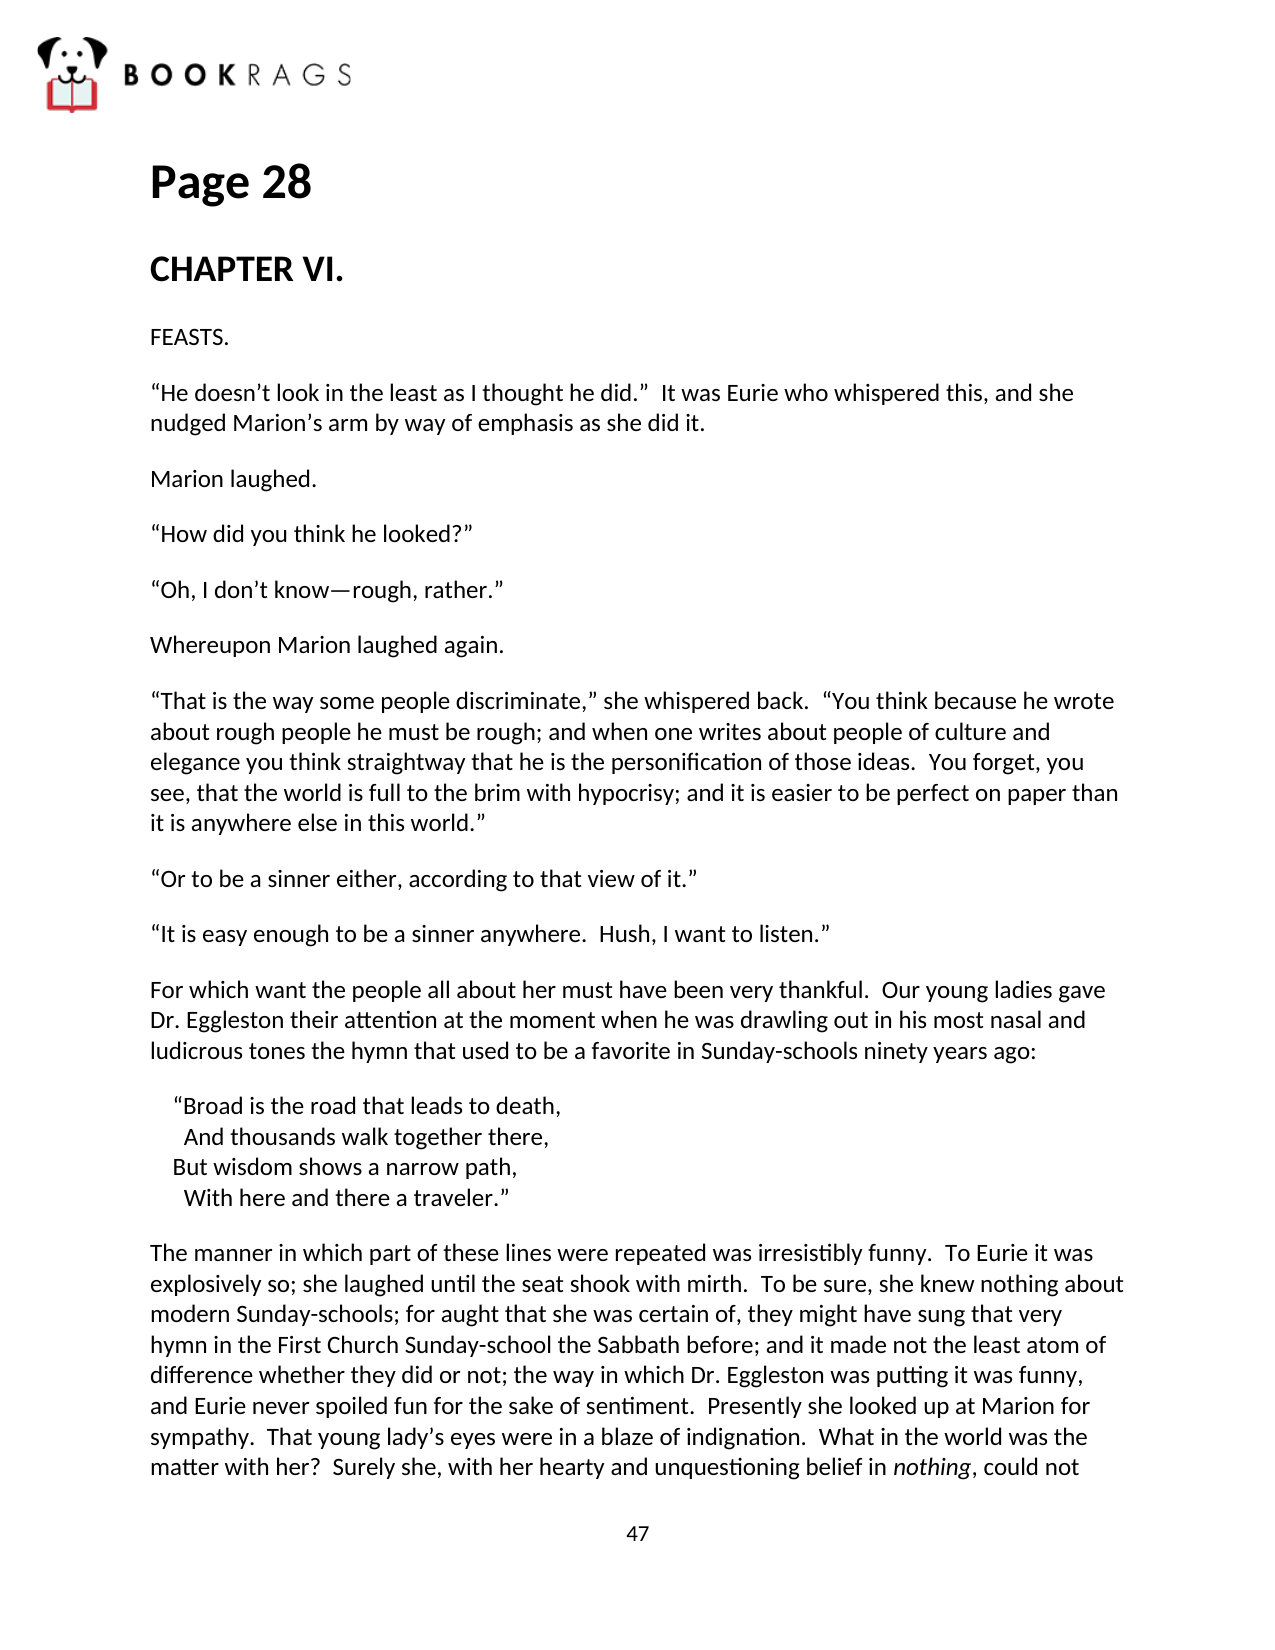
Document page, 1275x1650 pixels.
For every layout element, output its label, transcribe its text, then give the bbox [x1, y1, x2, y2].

text “He doesn’t look in the least as I thought he did.” It was Eurie who whispered this, and she nudged Marion’s arm by way of emphasis as she did it. [150, 377, 1125, 438]
text Page 28 [150, 150, 1125, 211]
text “That is the way some people discriminate,” she whispered back. “You think because he wrote about rough people he must be rough; and when one writes about people of culture and elegance you think straightway that he is the personification of those ideas. You forget, you see, that the world is full to the brim with hypocrisy; and it is easier to be perfect on paper than it is anywhere else in this world.” [150, 685, 1125, 838]
text CHAPTER VI. [150, 244, 1125, 290]
text “Or to be a sinner either, according to that view of it.” [150, 863, 1125, 893]
picture [37, 37, 351, 113]
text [150, 1237, 1125, 1482]
text For which want the people all about her must have been very thankful. Our young ladies gave Dr. Eggleston their attention at the moment when he was drawling out in his most nasal and ludicrous tones the hymn that used to be a favorite in Sunday-schools ninety years ago: [150, 974, 1125, 1065]
text Whereupon Marion laughed again. [150, 630, 1125, 660]
text “Broad is the road that leads to death, And thousands walk together there, But wisdom shows a narrow path, With here and there a traveler.” [150, 1090, 1125, 1212]
text FEASTS. [150, 322, 1125, 352]
text “Oh, I don’t know—­rough, rather.” [150, 574, 1125, 605]
text Marion laughed. [150, 463, 1125, 494]
text “How did you think he looked?” [150, 519, 1125, 549]
text “It is easy enough to be a sinner anywhere. Hush, I want to listen.” [150, 918, 1125, 949]
